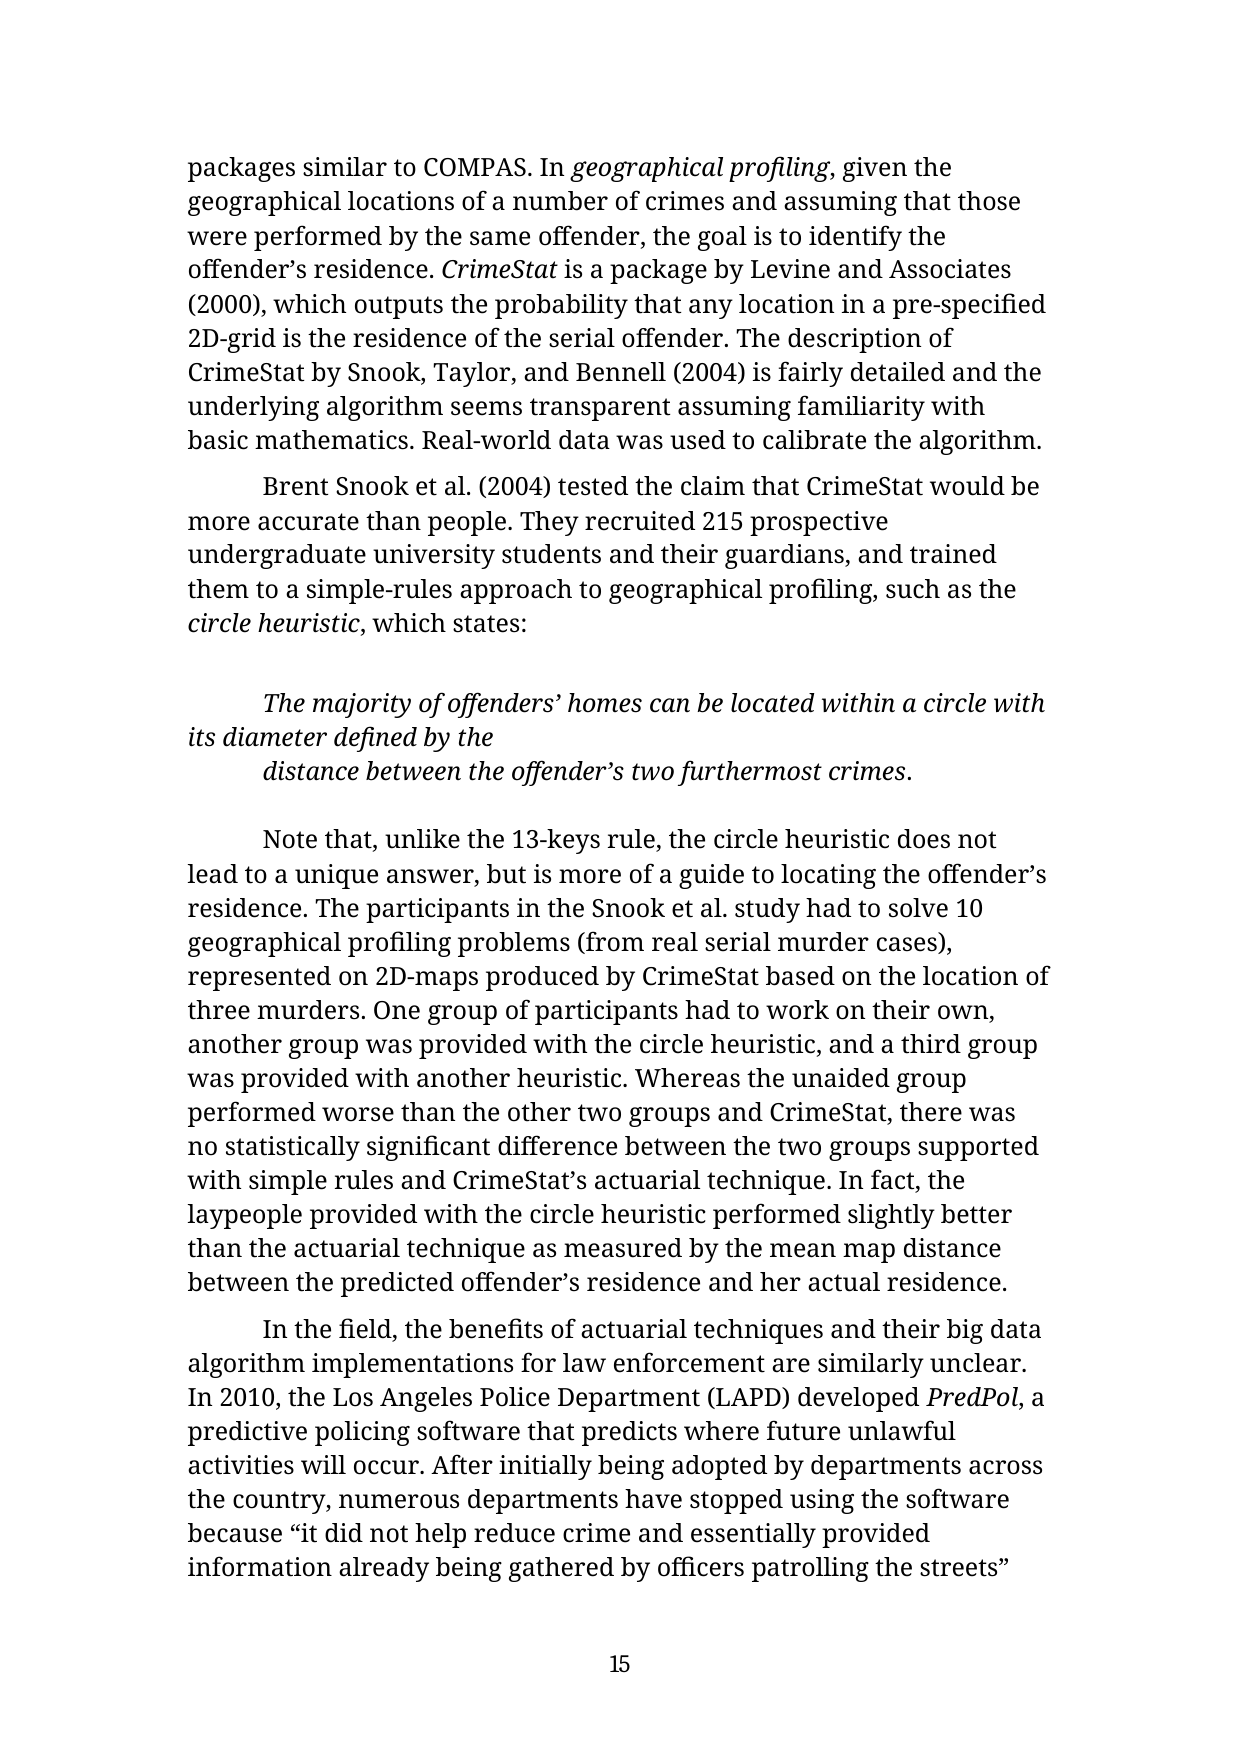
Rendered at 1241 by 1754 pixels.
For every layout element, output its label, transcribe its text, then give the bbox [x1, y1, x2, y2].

text The majority of offenders’ homes can be located within a circle with its diameter defined by the [187, 686, 1053, 754]
text Brent Snook et al. (2004) tested the claim that CrimeStat would be more accurate than people. They recruited 215 prospective undergraduate university students and their guardians, and trained them to a simple-rules approach to geographical profiling, such as the circle heuristic, which states: [187, 469, 1053, 639]
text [187, 1312, 1053, 1584]
text Note that, unlike the 13-keys rule, the circle heuristic does not lead to a unique answer, but is more of a guide to locating the offender’s residence. The participants in the Snook et al. study had to solve 10 geographical profiling problems (from real serial murder cases), represented on 2D-maps produced by CrimeStat based on the location of three murders. One group of participants had to work on their own, another group was provided with the circle heuristic, and a third group was provided with another heuristic. Whereas the unaided group performed worse than the other two groups and CrimeStat, there was no statistically significant difference between the two groups supported with simple rules and CrimeStat’s actuarial technique. In fact, the laypeople provided with the circle heuristic performed slightly better than the actuarial technique as measured by the mean map distance between the predicted offender’s residence and her actual residence. [187, 822, 1053, 1299]
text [187, 150, 1053, 457]
text distance between the offender’s two furthermost crimes. [187, 754, 1053, 788]
